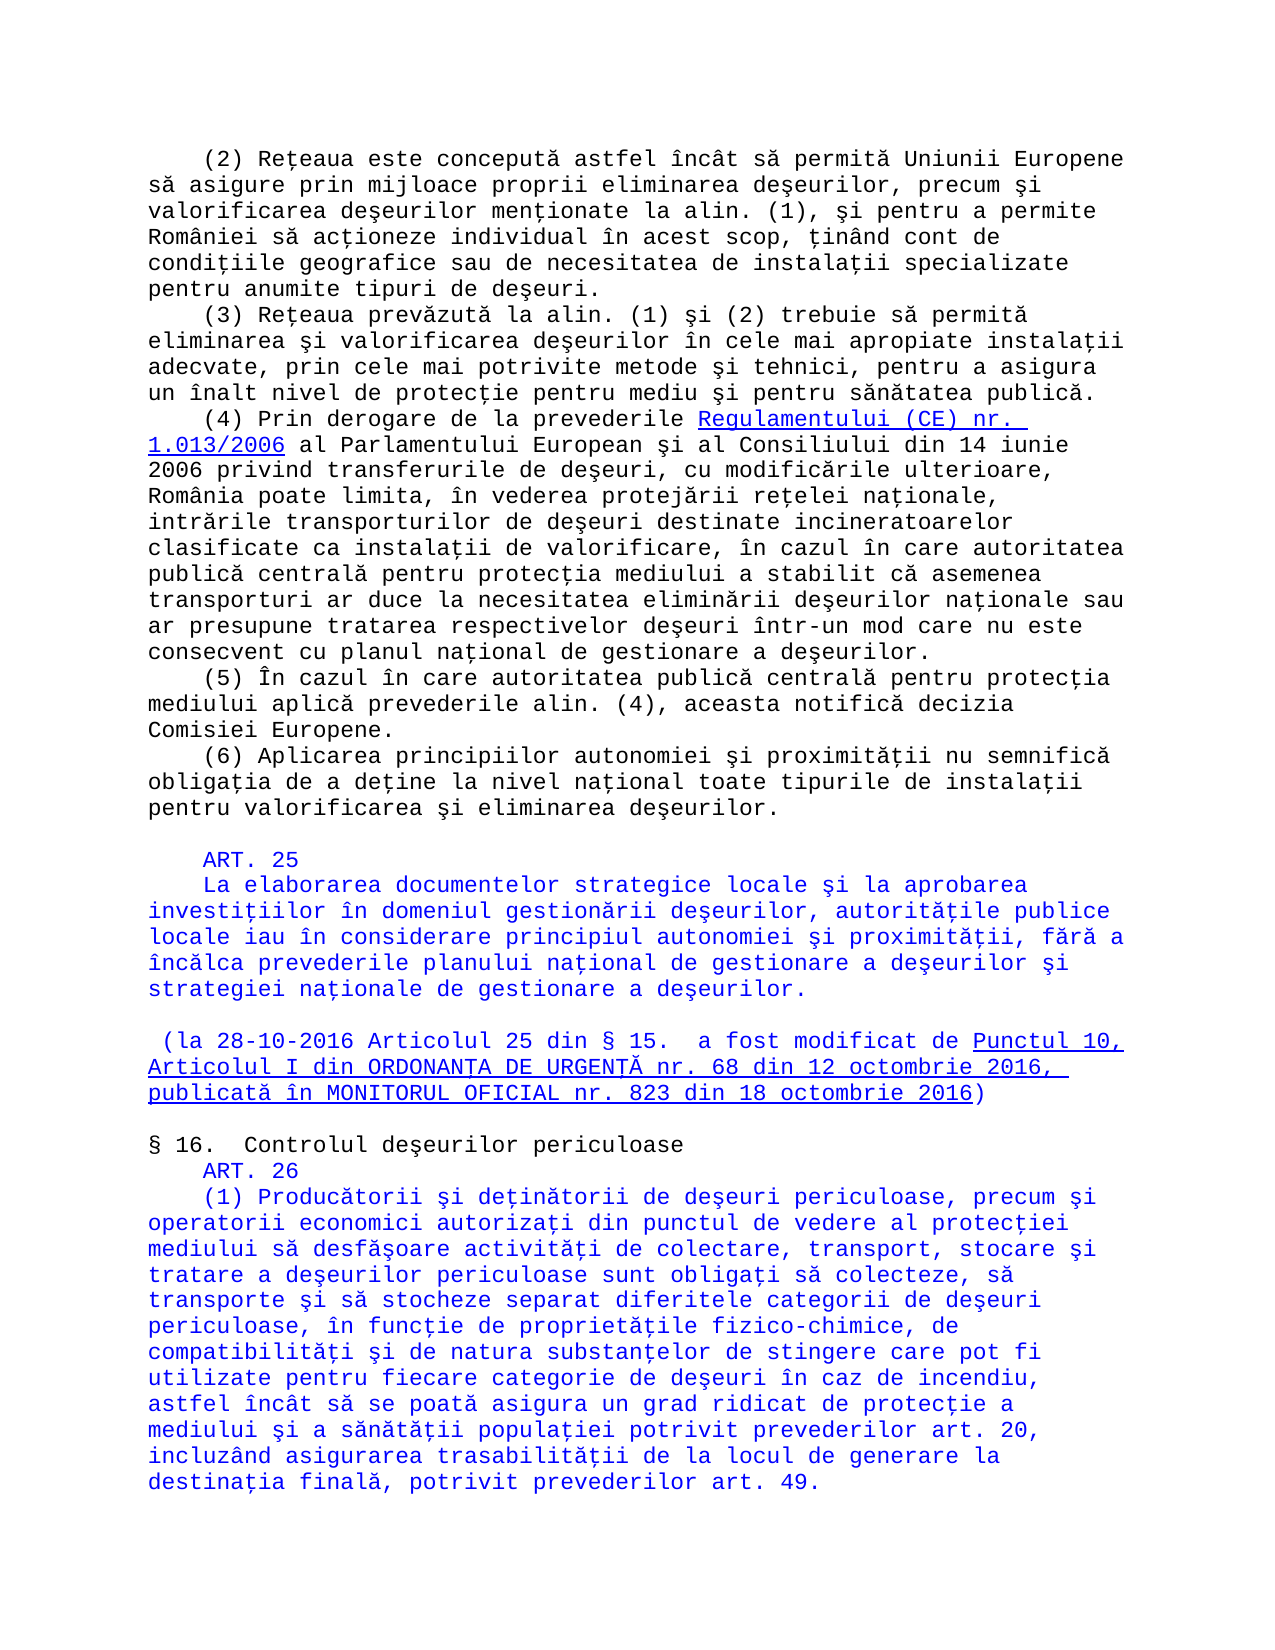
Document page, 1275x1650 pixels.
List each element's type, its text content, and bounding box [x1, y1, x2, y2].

text (la 28-10-2016 Articolul 25 din § 15. a fost modificat de <LLNK 12016 68180 301 0139>Punctul 10, Articolul I din ORDONANŢA DE URGENŢĂ nr. 68 din 12 octombrie 2016, publicată în MONITORUL OFICIAL nr. 823 din 18 octombrie 2016) [148, 1029, 1127, 1107]
text (6) Aplicarea principiilor autonomiei şi proximităţii nu semnifică obligaţia de a deţine la nivel naţional toate tipurile de instalaţii pentru valorificarea şi eliminarea deşeurilor. [148, 744, 1127, 822]
text ART. 26 [148, 1159, 1127, 1185]
text (2) Reţeaua este concepută astfel încât să permită Uniunii Europene să asigure prin mijloace proprii eliminarea deşeurilor, precum şi valorificarea deşeurilor menţionate la alin. (1), şi pentru a permite României să acţioneze individual în acest scop, ţinând cont de condiţiile geografice sau de necesitatea de instalaţii specializate pentru anumite tipuri de deşeuri. [148, 148, 1127, 303]
text (3) Reţeaua prevăzută la alin. (1) şi (2) trebuie să permită eliminarea şi valorificarea deşeurilor în cele mai apropiate instalaţii adecvate, prin cele mai potrivite metode şi tehnici, pentru a asigura un înalt nivel de protecţie pentru mediu şi pentru sănătatea publică. [148, 303, 1127, 407]
text (1) Producătorii şi deţinătorii de deşeuri periculoase, precum şi operatorii economici autorizaţi din punctul de vedere al protecţiei mediului să desfăşoare activităţi de colectare, transport, stocare şi tratare a deşeurilor periculoase sunt obligaţi să colecteze, să transporte şi să stocheze separat diferitele categorii de deşeuri periculoase, în funcţie de proprietăţile fizico-chimice, de compatibilităţi şi de natura substanţelor de stingere care pot fi utilizate pentru fiecare categorie de deşeuri în caz de incendiu, astfel încât să se poată asigura un grad ridicat de protecţie a mediului şi a sănătăţii populaţiei potrivit prevederilor art. 20, incluzând asigurarea trasabilităţii de la locul de generare la destinaţia finală, potrivit prevederilor art. 49. [148, 1185, 1127, 1496]
text ART. 25 [148, 848, 1127, 874]
text (4) Prin derogare de la prevederile <LLNK 832006R1013 34>Regulamentului (CE) nr. 1.013/2006 al Parlamentului European şi al Consiliului din 14 iunie 2006 privind transferurile de deşeuri, cu modificările ulterioare, România poate limita, în vederea protejării reţelei naţionale, intrările transporturilor de deşeuri destinate incineratoarelor clasificate ca instalaţii de valorificare, în cazul în care autoritatea publică centrală pentru protecţia mediului a stabilit că asemenea transporturi ar duce la necesitatea eliminării deşeurilor naţionale sau ar presupune tratarea respectivelor deşeuri într-un mod care nu este consecvent cu planul naţional de gestionare a deşeurilor. [148, 407, 1127, 666]
text La elaborarea documentelor strategice locale şi la aprobarea investiţiilor în domeniul gestionării deşeurilor, autorităţile publice locale iau în considerare principiul autonomiei şi proximităţii, fără a încălca prevederile planului naţional de gestionare a deşeurilor şi strategiei naţionale de gestionare a deşeurilor. [148, 874, 1127, 1003]
text § 16. Controlul deşeurilor periculoase [148, 1133, 1127, 1159]
text (5) În cazul în care autoritatea publică centrală pentru protecţia mediului aplică prevederile alin. (4), aceasta notifică decizia Comisiei Europene. [148, 666, 1127, 744]
